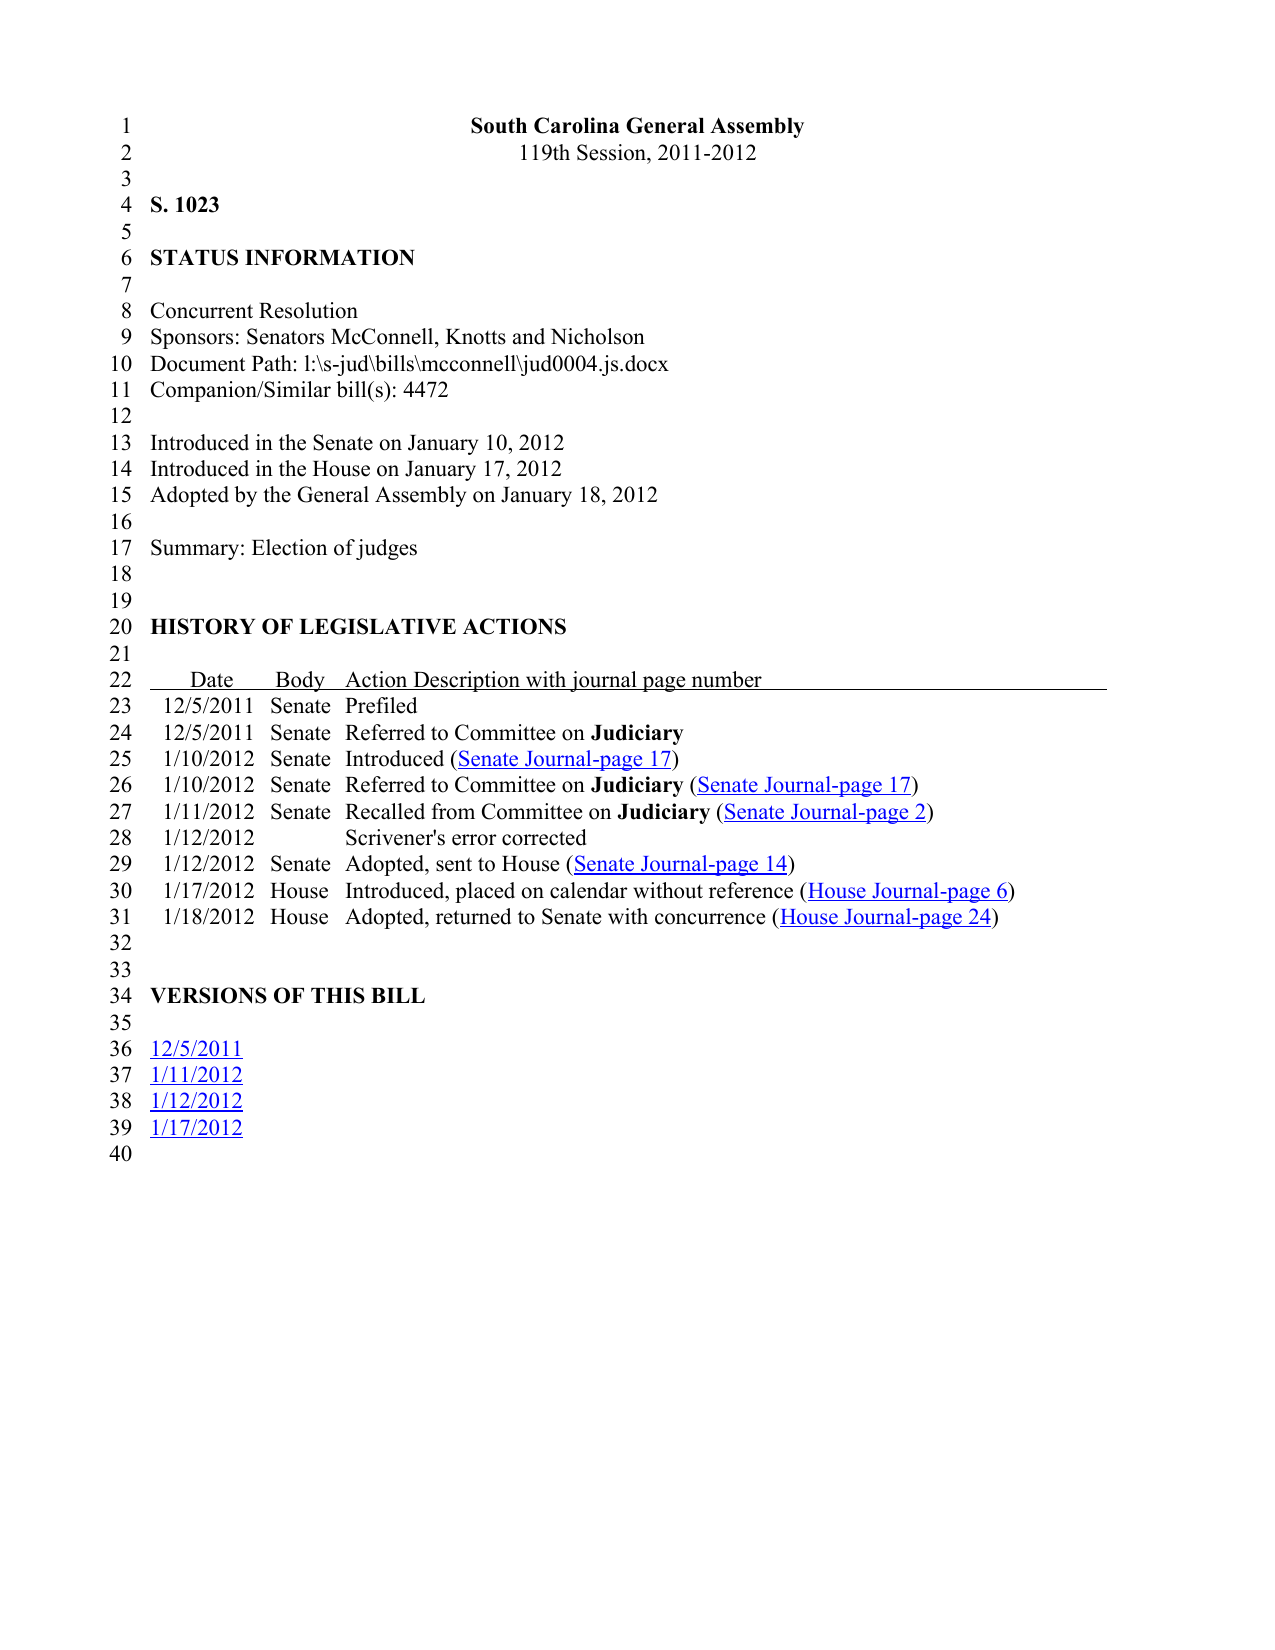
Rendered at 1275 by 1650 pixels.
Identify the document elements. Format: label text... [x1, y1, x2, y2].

text Introduced in the Senate on January 10, 2012 [150, 429, 1125, 455]
text 1/10/2012 Senate Referred to Committee on Judiciary (Senate Journal-page 17) [150, 771, 1125, 798]
text Summary: Election of judges [150, 534, 1125, 561]
text Date Body Action Description with journal page number [150, 666, 1125, 692]
text S. 1023 [150, 192, 1125, 218]
text 1/11/2012 [150, 1061, 1125, 1088]
text Adopted by the General Assembly on January 18, 2012 [150, 481, 1125, 508]
text VERSIONS OF THIS BILL [150, 982, 1125, 1008]
text 1/17/2012 [150, 1114, 1125, 1140]
text 1/12/2012 [150, 1088, 1125, 1114]
text Introduced in the House on January 17, 2012 [150, 455, 1125, 481]
text 12/5/2011 [150, 1035, 1125, 1061]
text 1/12/2012 Scrivener's error corrected [150, 824, 1125, 850]
text 1/12/2012 Senate Adopted, sent to House (Senate Journal-page 14) [150, 850, 1125, 877]
text Companion/Similar bill(s): 4472 [150, 376, 1125, 402]
text Sponsors: Senators McConnell, Knotts and Nicholson [150, 323, 1125, 350]
text Document Path: l:\s-jud\bills\mcconnell\jud0004.js.docx [150, 350, 1125, 376]
text 1/10/2012 Senate Introduced (Senate Journal-page 17) [150, 745, 1125, 771]
text 1/18/2012 House Adopted, returned to Senate with concurrence (House Journal-page 24) [150, 903, 1125, 929]
text STATUS INFORMATION [150, 244, 1125, 271]
text 1/11/2012 Senate Recalled from Committee on Judiciary (Senate Journal-page 2) [150, 798, 1125, 824]
text 1/17/2012 House Introduced, placed on calendar without reference (House Journal-page 6) [150, 877, 1125, 903]
text 119th Session, 2011-2012 [150, 139, 1125, 165]
text 12/5/2011 Senate Referred to Committee on Judiciary [150, 719, 1125, 745]
text South Carolina General Assembly [150, 112, 1125, 139]
text 12/5/2011 Senate Prefiled [150, 692, 1125, 719]
text Concurrent Resolution [150, 297, 1125, 323]
text HISTORY OF LEGISLATIVE ACTIONS [150, 613, 1125, 639]
